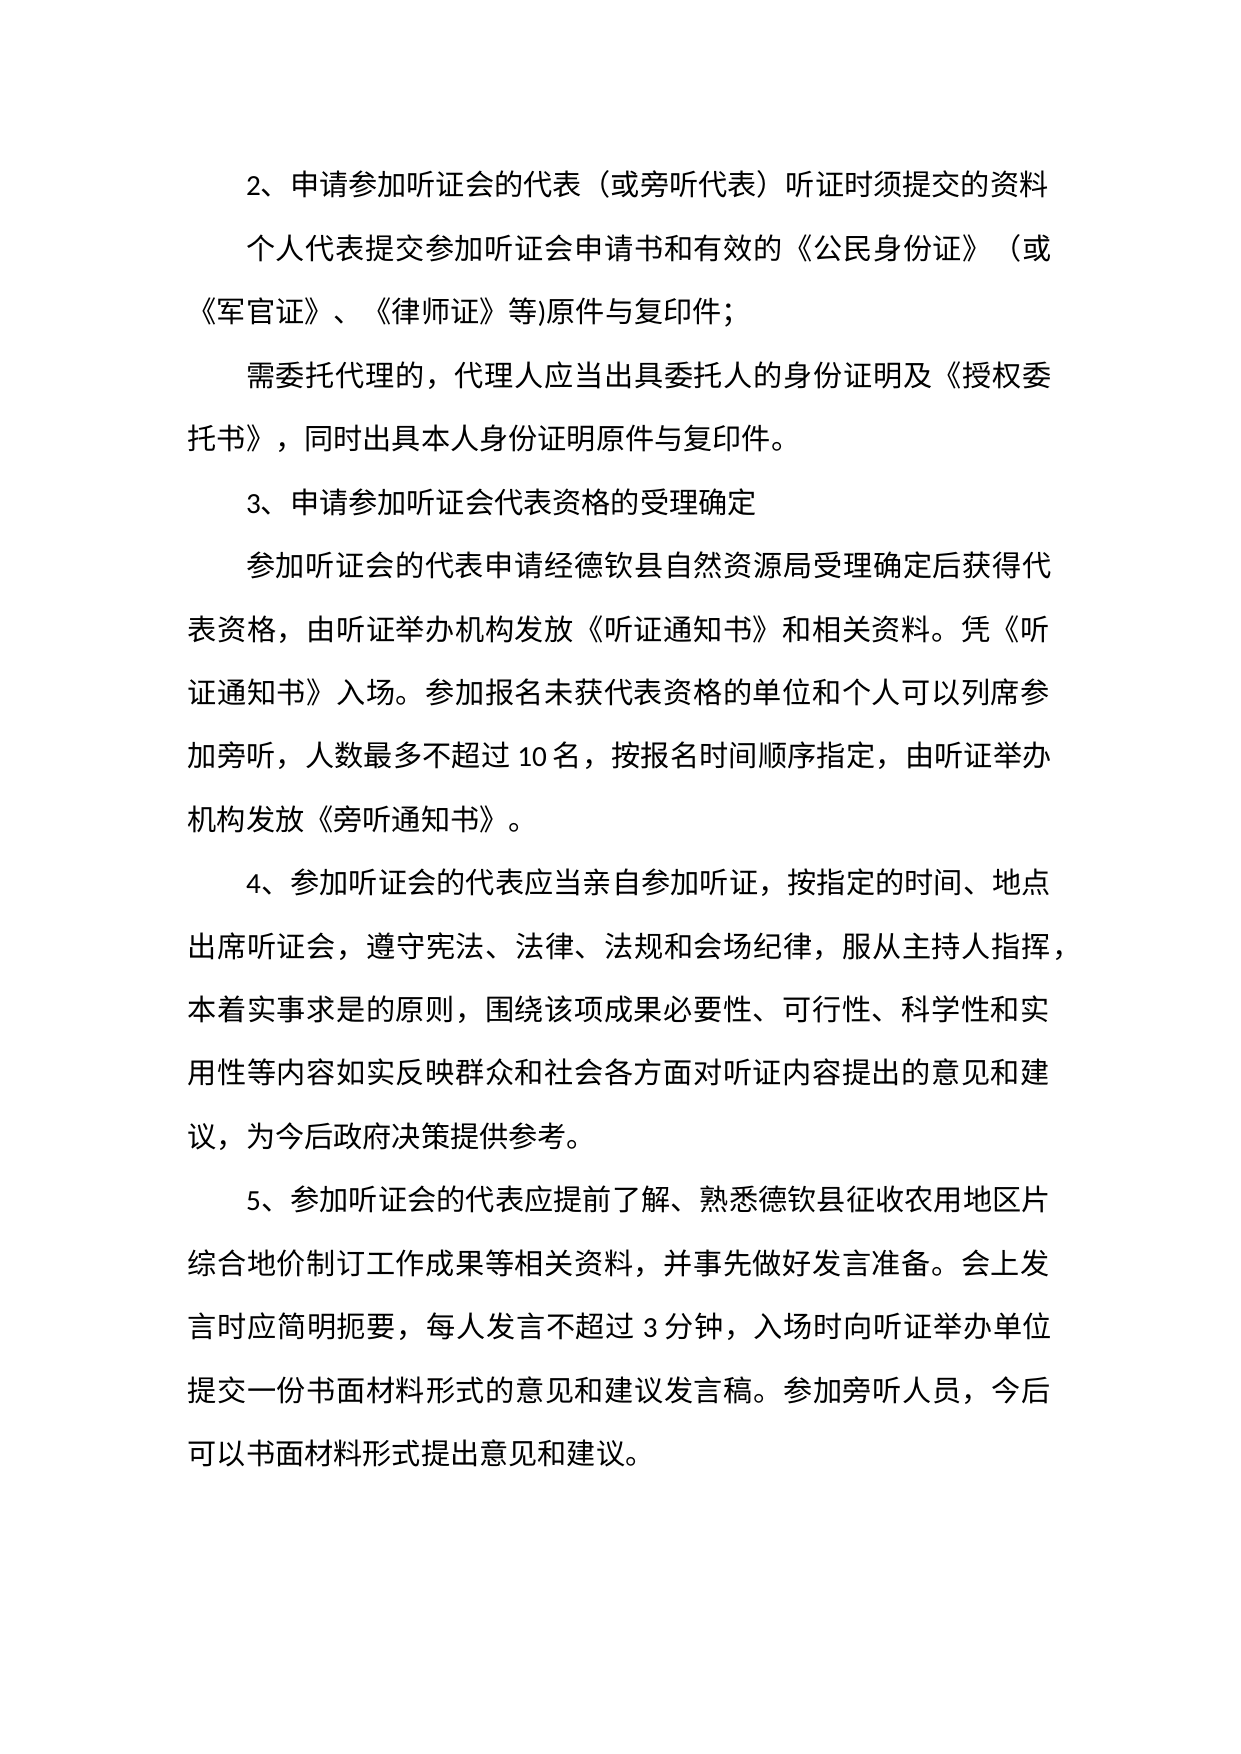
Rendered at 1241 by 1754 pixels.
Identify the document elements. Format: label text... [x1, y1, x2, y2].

text 个人代表提交参加听证会申请书和有效的《公民身份证》（或《军官证》、《律师证》等)原件与复印件； [187, 225, 1053, 331]
text 4、参加听证会的代表应当亲自参加听证，按指定的时间、地点出席听证会，遵守宪法、法律、法规和会场纪律，服从主持人指挥，本着实事求是的原则，围绕该项成果必要性、可行性、科学性和实用性等内容如实反映群众和社会各方面对听证内容提出的意见和建议，为今后政府决策提供参考。 [187, 860, 1053, 1156]
text 3、申请参加听证会代表资格的受理确定 [187, 479, 1053, 521]
text 需委托代理的，代理人应当出具委托人的身份证明及《授权委托书》，同时出具本人身份证明原件与复印件。 [187, 352, 1053, 458]
text 2、申请参加听证会的代表（或旁听代表）听证时须提交的资料 [187, 162, 1053, 204]
text 5、参加听证会的代表应提前了解、熟悉德钦县征收农用地区片综合地价制订工作成果等相关资料，并事先做好发言准备。会上发言时应简明扼要，每人发言不超过3分钟，入场时向听证举办单位提交一份书面材料形式的意见和建议发言稿。参加旁听人员，今后可以书面材料形式提出意见和建议。 [187, 1177, 1053, 1473]
text 参加听证会的代表申请经德钦县自然资源局受理确定后获得代表资格，由听证举办机构发放《听证通知书》和相关资料。凭《听证通知书》入场。参加报名未获代表资格的单位和个人可以列席参加旁听，人数最多不超过10名，按报名时间顺序指定，由听证举办机构发放《旁听通知书》。 [187, 543, 1053, 839]
